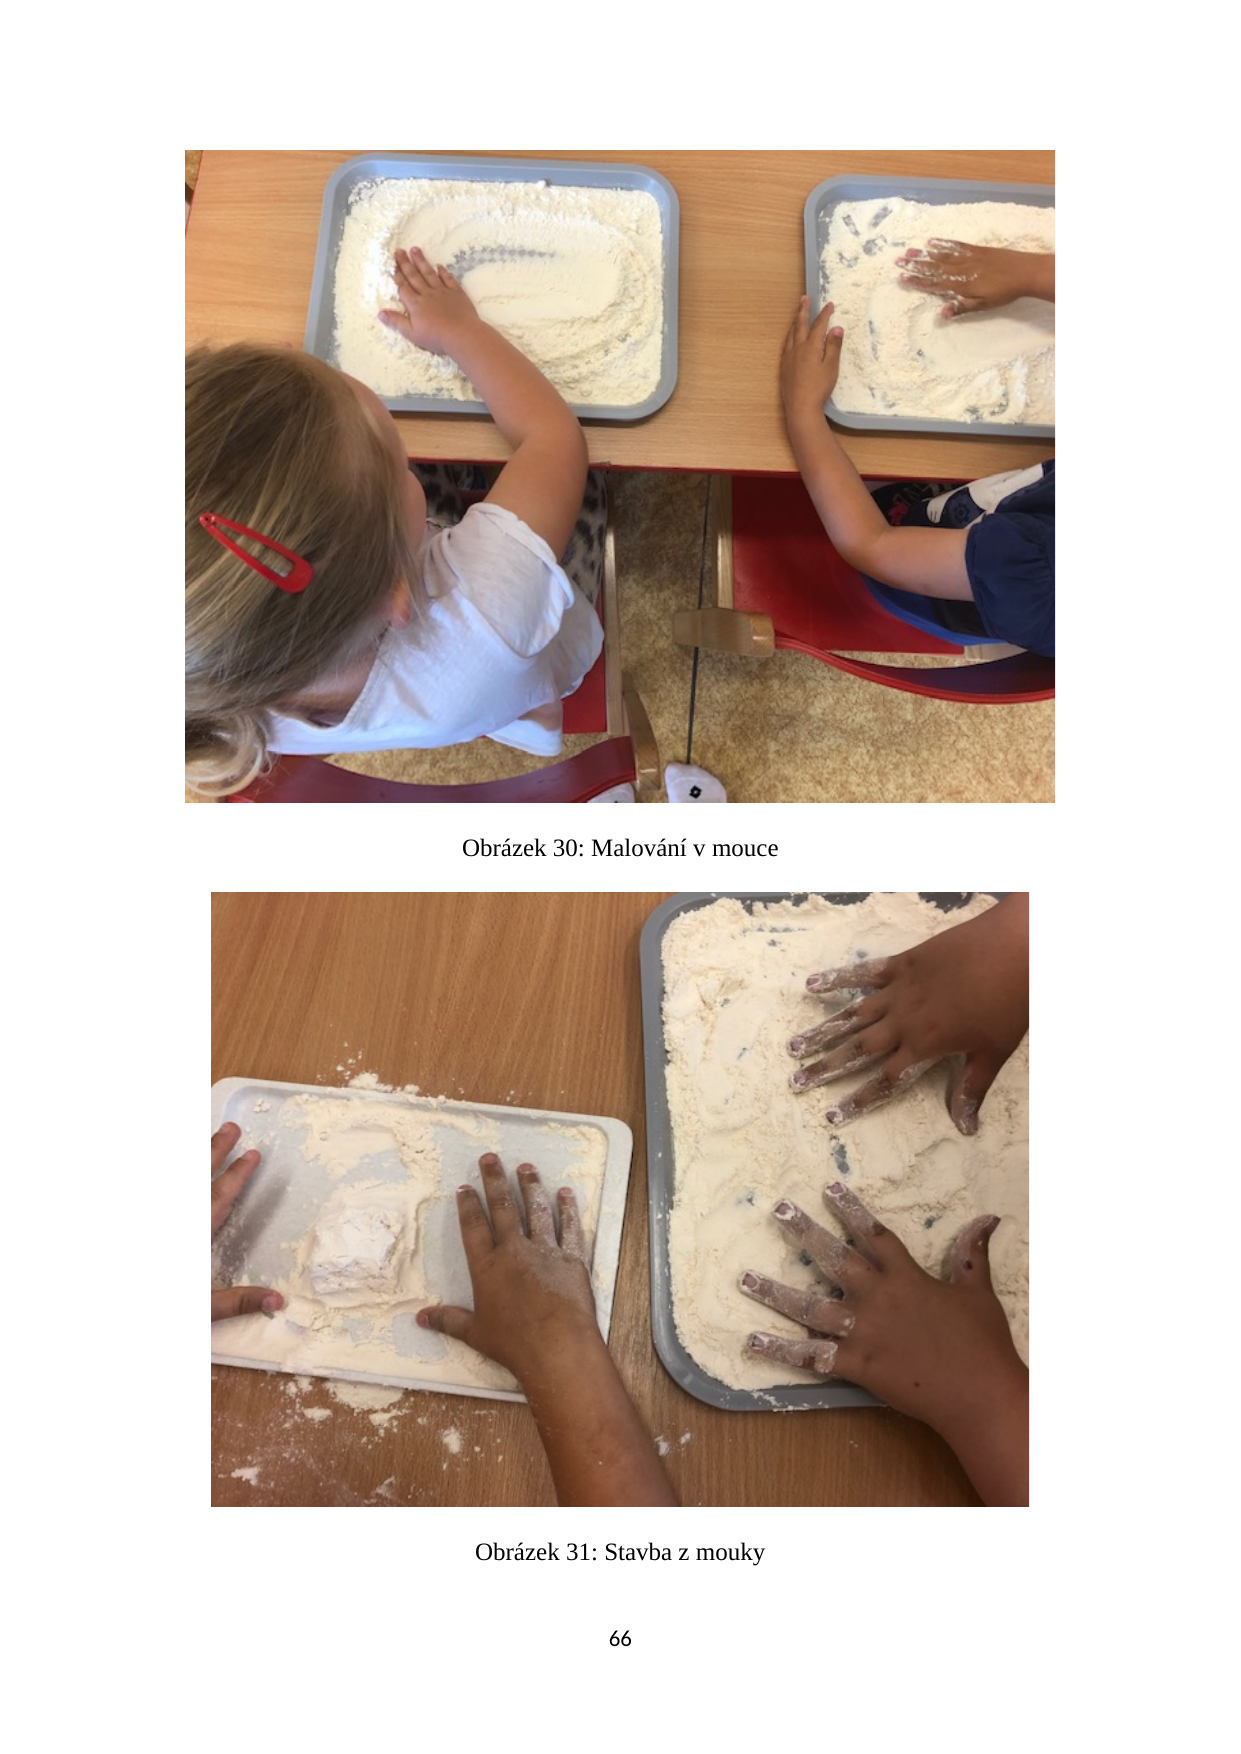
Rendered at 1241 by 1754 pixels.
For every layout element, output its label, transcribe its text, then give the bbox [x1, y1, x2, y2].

text Obrázek 31: Stavba z mouky [150, 1537, 1090, 1566]
picture [211, 892, 1030, 1507]
text Obrázek 30: Malování v mouce [150, 833, 1090, 862]
picture [185, 150, 1055, 803]
